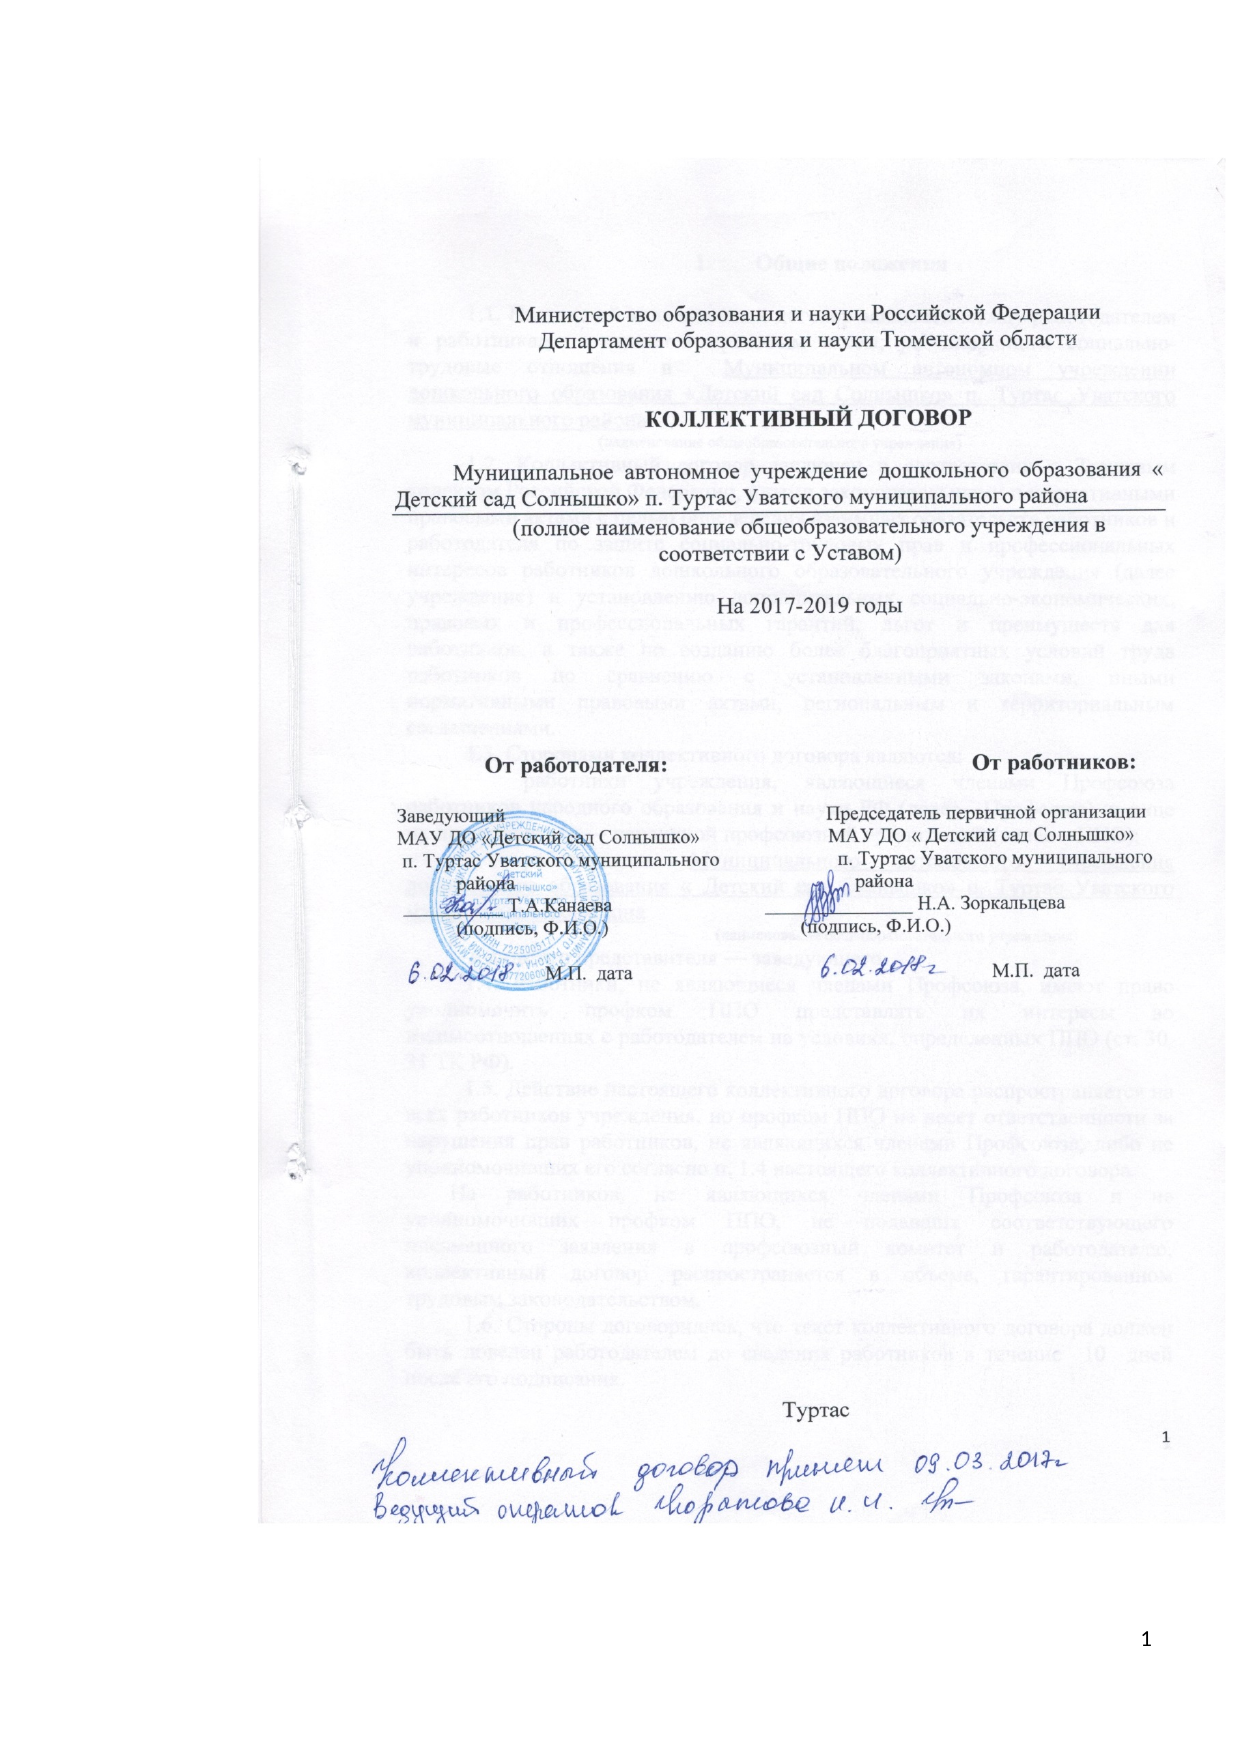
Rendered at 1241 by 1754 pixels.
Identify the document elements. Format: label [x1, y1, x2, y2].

picture [251, 151, 1226, 1530]
